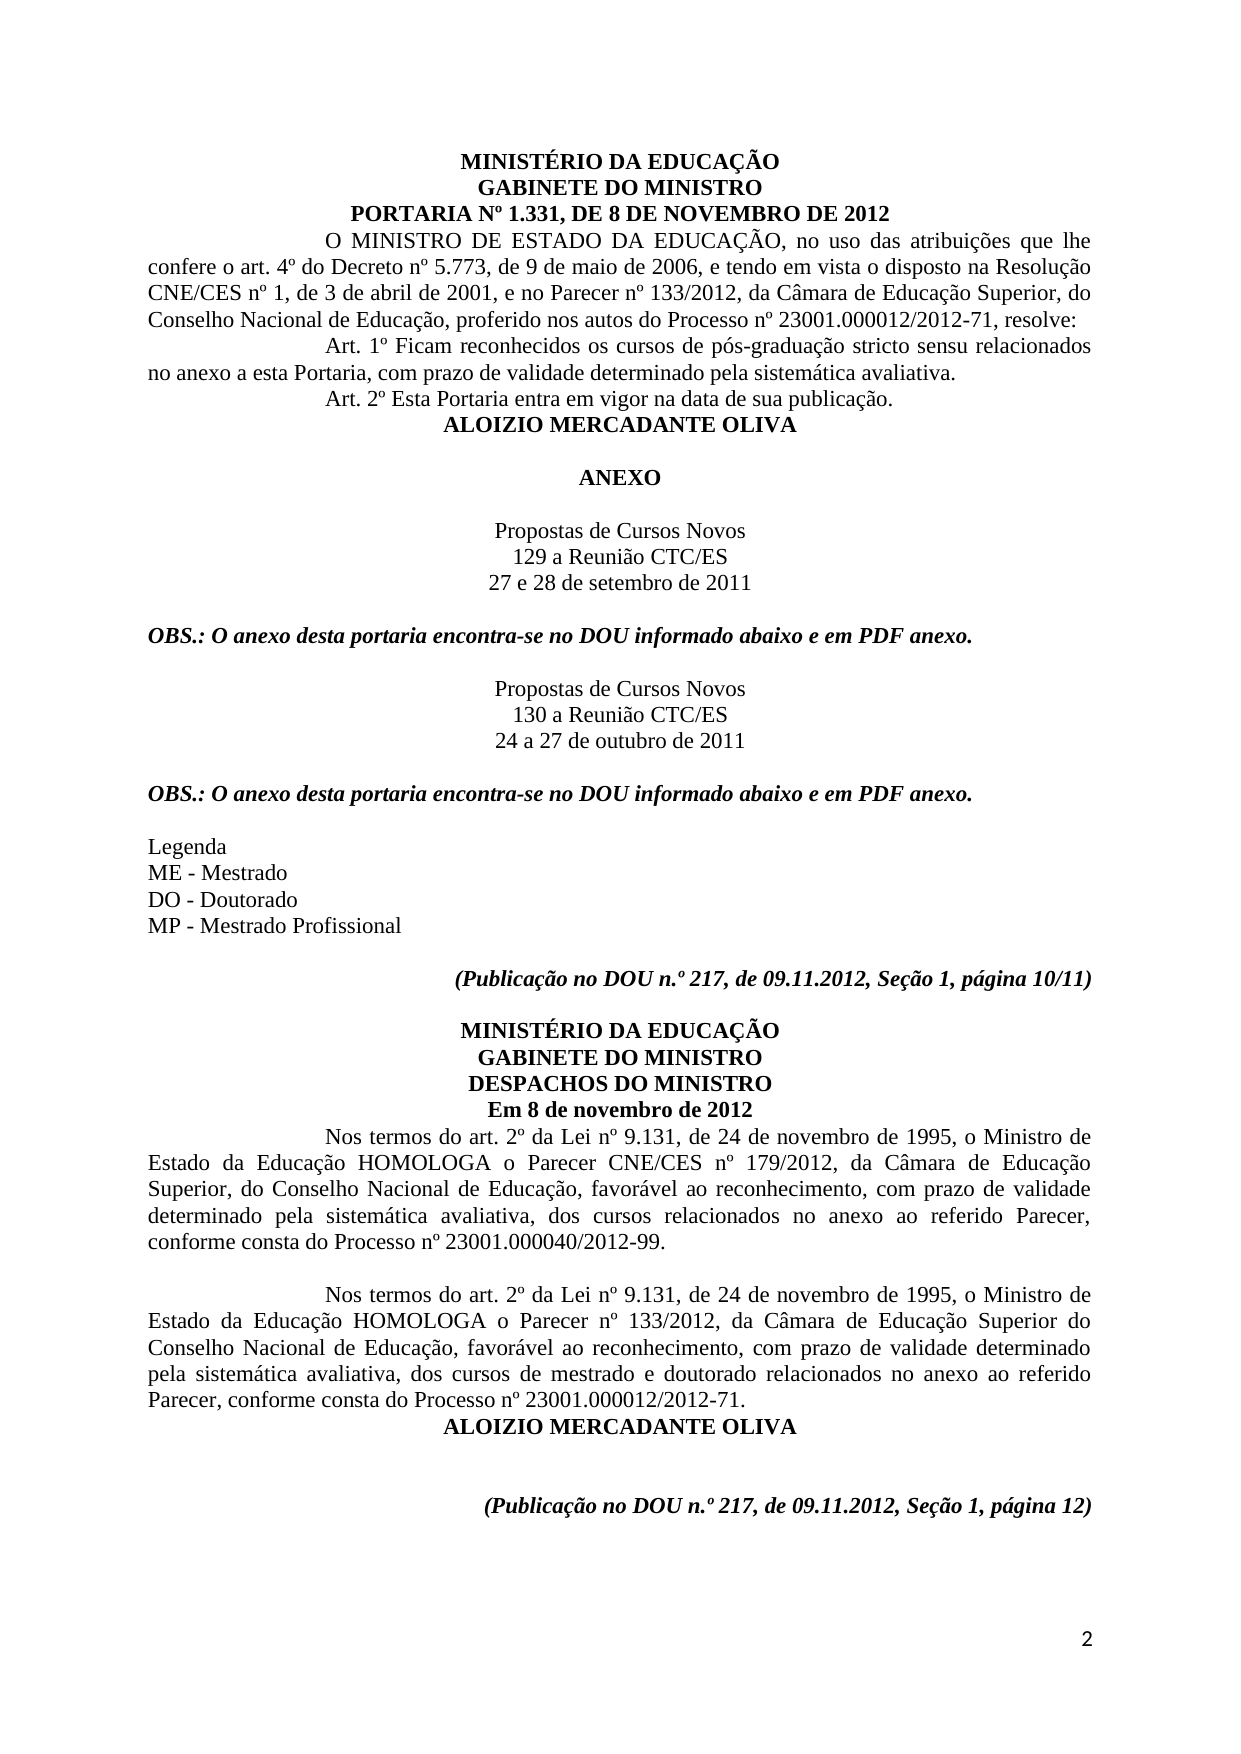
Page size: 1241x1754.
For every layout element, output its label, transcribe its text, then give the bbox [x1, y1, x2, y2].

text Nos termos do art. 2º da Lei nº 9.131, de 24 de novembro de 1995, o Ministro de Estado da Educação HOMOLOGA o Parecer CNE/CES nº 179/2012, da Câmara de Educação Superior, do Conselho Nacional de Educação, favorável ao reconhecimento, com prazo de validade determinado pela sistemática avaliativa, dos cursos relacionados no anexo ao referido Parecer, conforme consta do Processo nº 23001.000040/2012-99. [148, 1123, 1092, 1254]
text OBS.: O anexo desta portaria encontra-se no DOU informado abaixo e em PDF anexo. [148, 780, 1092, 807]
text GABINETE DO MINISTRO [148, 174, 1092, 200]
text MP - Mestrado Profissional [148, 912, 1092, 938]
text ALOIZIO MERCADANTE OLIVA [148, 1413, 1092, 1439]
text DO - Doutorado [148, 886, 1092, 912]
text Legenda [148, 833, 1092, 859]
text ALOIZIO MERCADANTE OLIVA [148, 411, 1092, 438]
text PORTARIA Nº 1.331, DE 8 DE NOVEMBRO DE 2012 [148, 200, 1092, 227]
text Art. 2º Esta Portaria entra em vigor na data de sua publicação. [148, 385, 1092, 411]
text 129 a Reunião CTC/ES [148, 543, 1092, 569]
text O MINISTRO DE ESTADO DA EDUCAÇÃO, no uso das atribuições que lhe confere o art. 4º do Decreto nº 5.773, de 9 de maio de 2006, e tendo em vista o disposto na Resolução CNE/CES nº 1, de 3 de abril de 2001, e no Parecer nº 133/2012, da Câmara de Educação Superior, do Conselho Nacional de Educação, proferido nos autos do Processo nº 23001.000012/2012-71, resolve: [148, 227, 1092, 332]
text OBS.: O anexo desta portaria encontra-se no DOU informado abaixo e em PDF anexo. [148, 622, 1092, 648]
text (Publicação no DOU n.º 217, de 09.11.2012, Seção 1, página 12) [148, 1492, 1092, 1518]
text Propostas de Cursos Novos [148, 675, 1092, 701]
text MINISTÉRIO DA EDUCAÇÃO [148, 1017, 1092, 1044]
text (Publicação no DOU n.º 217, de 09.11.2012, Seção 1, página 10/11) [148, 965, 1092, 991]
text ANEXO [148, 464, 1092, 490]
text 27 e 28 de setembro de 2011 [148, 569, 1092, 596]
text Propostas de Cursos Novos [148, 517, 1092, 543]
text DESPACHOS DO MINISTRO [148, 1070, 1092, 1096]
text Art. 1º Ficam reconhecidos os cursos de pós-graduação stricto sensu relacionados no anexo a esta Portaria, com prazo de validade determinado pela sistemática avaliativa. [148, 332, 1092, 385]
text Em 8 de novembro de 2012 [148, 1096, 1092, 1123]
text 130 a Reunião CTC/ES [148, 701, 1092, 727]
text Nos termos do art. 2º da Lei nº 9.131, de 24 de novembro de 1995, o Ministro de Estado da Educação HOMOLOGA o Parecer nº 133/2012, da Câmara de Educação Superior do Conselho Nacional de Educação, favorável ao reconhecimento, com prazo de validade determinado pela sistemática avaliativa, dos cursos de mestrado e doutorado relacionados no anexo ao referido Parecer, conforme consta do Processo nº 23001.000012/2012-71. [148, 1281, 1092, 1413]
text ME - Mestrado [148, 859, 1092, 886]
text 24 a 27 de outubro de 2011 [148, 727, 1092, 754]
text GABINETE DO MINISTRO [148, 1044, 1092, 1070]
text MINISTÉRIO DA EDUCAÇÃO [148, 148, 1092, 174]
